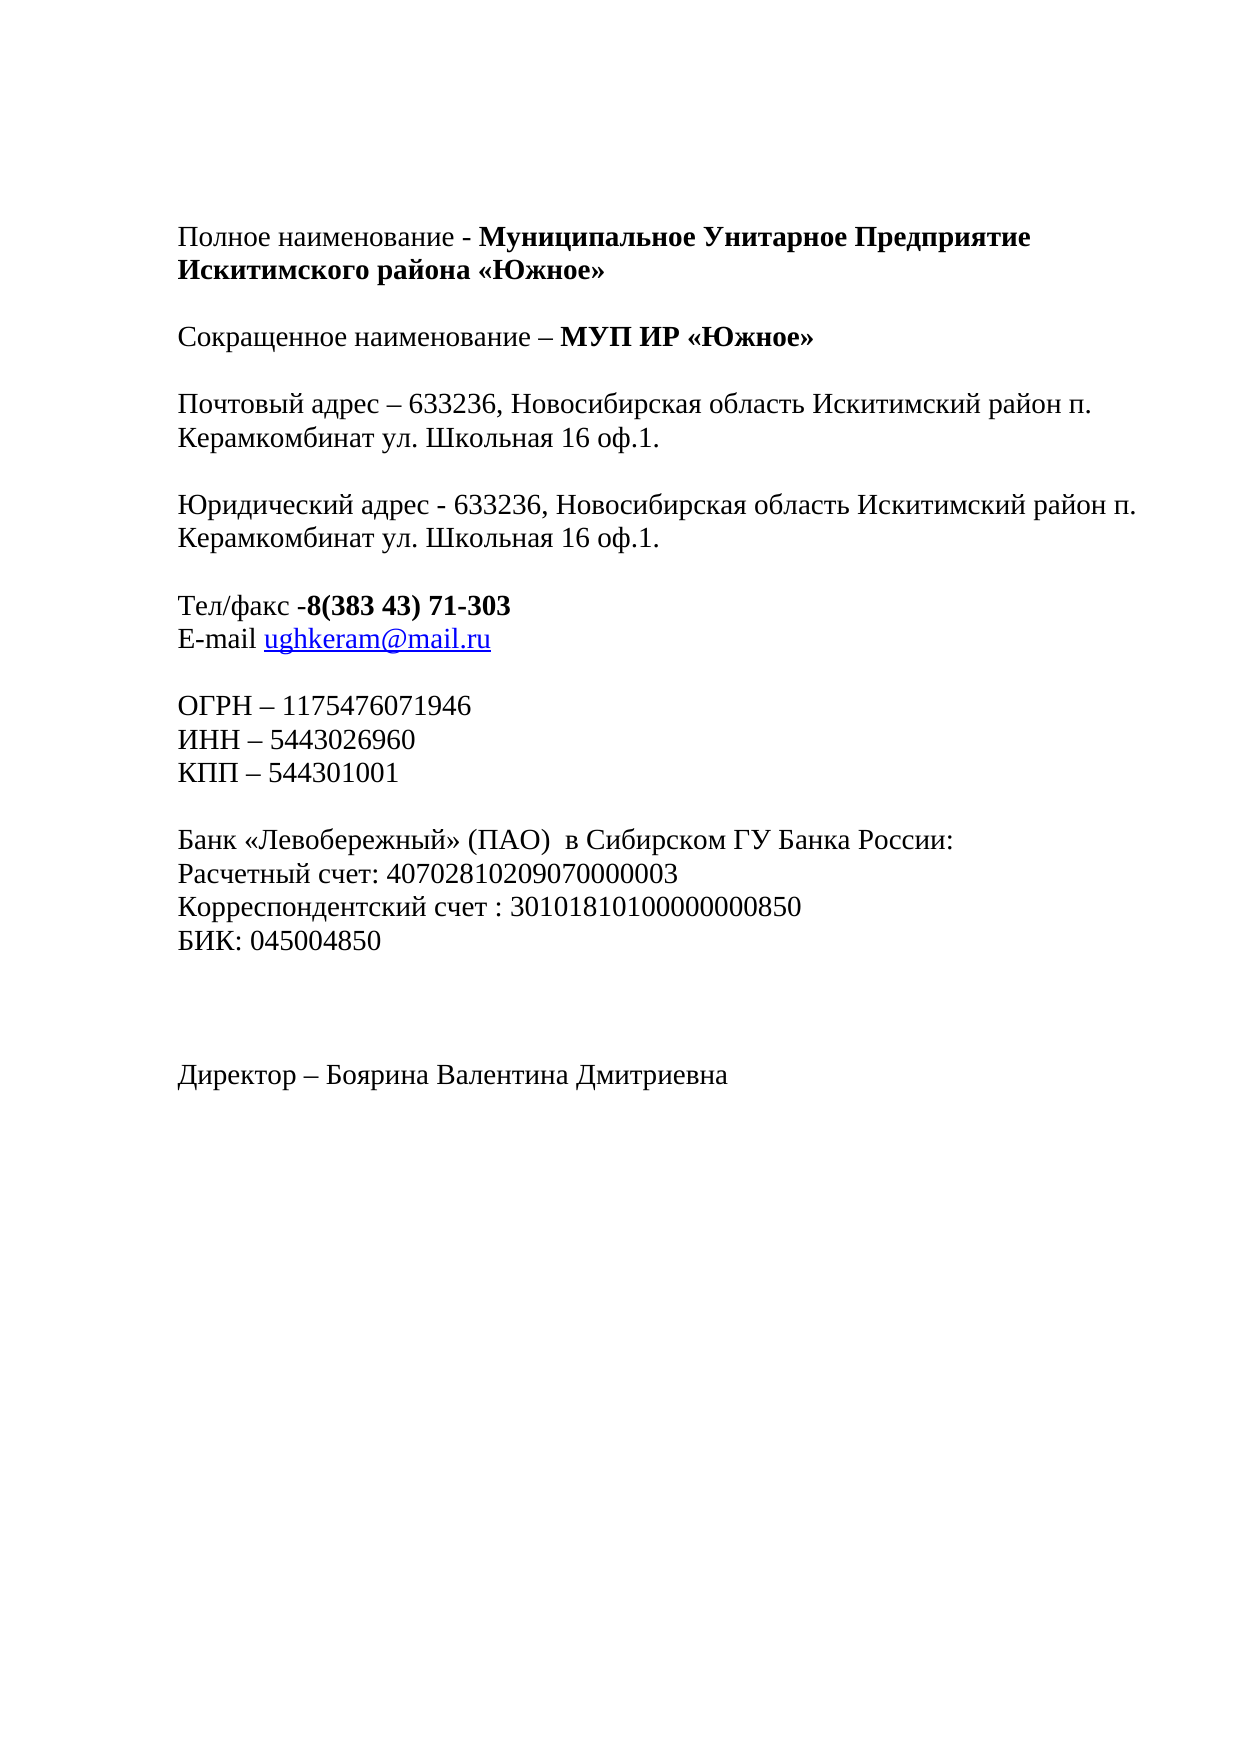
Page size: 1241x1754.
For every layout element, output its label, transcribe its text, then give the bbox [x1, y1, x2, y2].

text Корреспондентский счет : 30101810100000000850 [177, 889, 1152, 923]
text Полное наименование - Муниципальное Унитарное Предприятие Искитимского района «Южное» [177, 219, 1152, 286]
text БИК: 045004850 [177, 923, 1152, 957]
text Банк «Левобережный» (ПАО) в Сибирском ГУ Банка России: [177, 822, 1152, 856]
text Юридический адрес - 633236, Новосибирская область Искитимский район п. Керамкомбинат ул. Школьная 16 оф.1. [177, 487, 1152, 554]
text ИНН – 5443026960 [177, 722, 1152, 755]
text Директор – Боярина Валентина Дмитриевна [177, 1057, 1152, 1091]
text ОГРН – 1175476071946 [177, 688, 1152, 722]
text E-mail ughkeram@mail.ru [177, 621, 1152, 655]
text Почтовый адрес – 633236, Новосибирская область Искитимский район п. Керамкомбинат ул. Школьная 16 оф.1. [177, 386, 1152, 453]
text Тел/факс -8(383 43) 71-303 [177, 588, 1152, 621]
text КПП – 544301001 [177, 755, 1152, 789]
text Расчетный счет: 40702810209070000003 [177, 856, 1152, 889]
text Сокращенное наименование – МУП ИР «Южное» [177, 319, 1152, 353]
